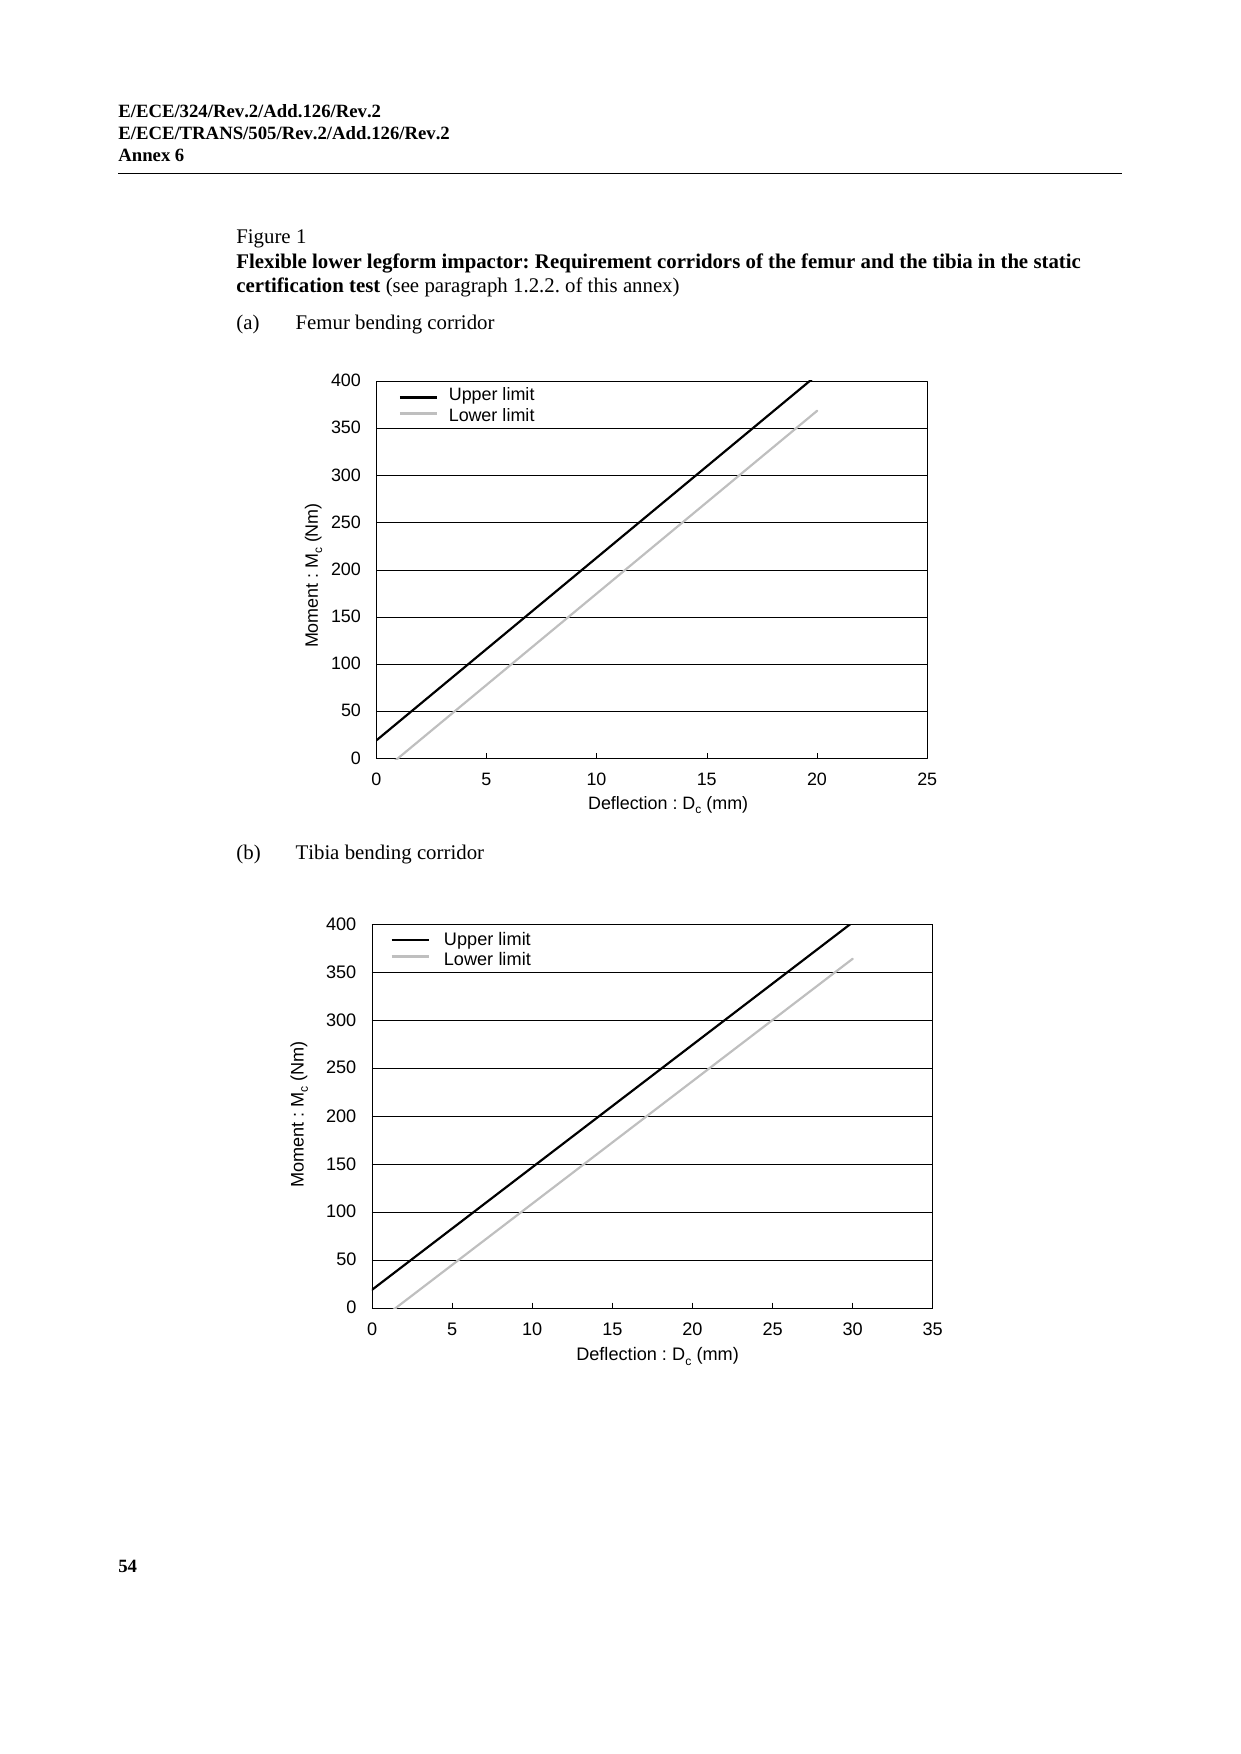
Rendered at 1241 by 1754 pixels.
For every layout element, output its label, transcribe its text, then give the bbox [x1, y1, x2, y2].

text (a) Femur bending corridor [236, 309, 1004, 334]
text (b) Tibia bending corridor [236, 839, 1004, 864]
text Figure 1 Flexible lower legform impactor: Requirement corridors of the femur and the tibia in the static certification test (see paragraph 1.2.2. of this annex) [236, 224, 1122, 297]
